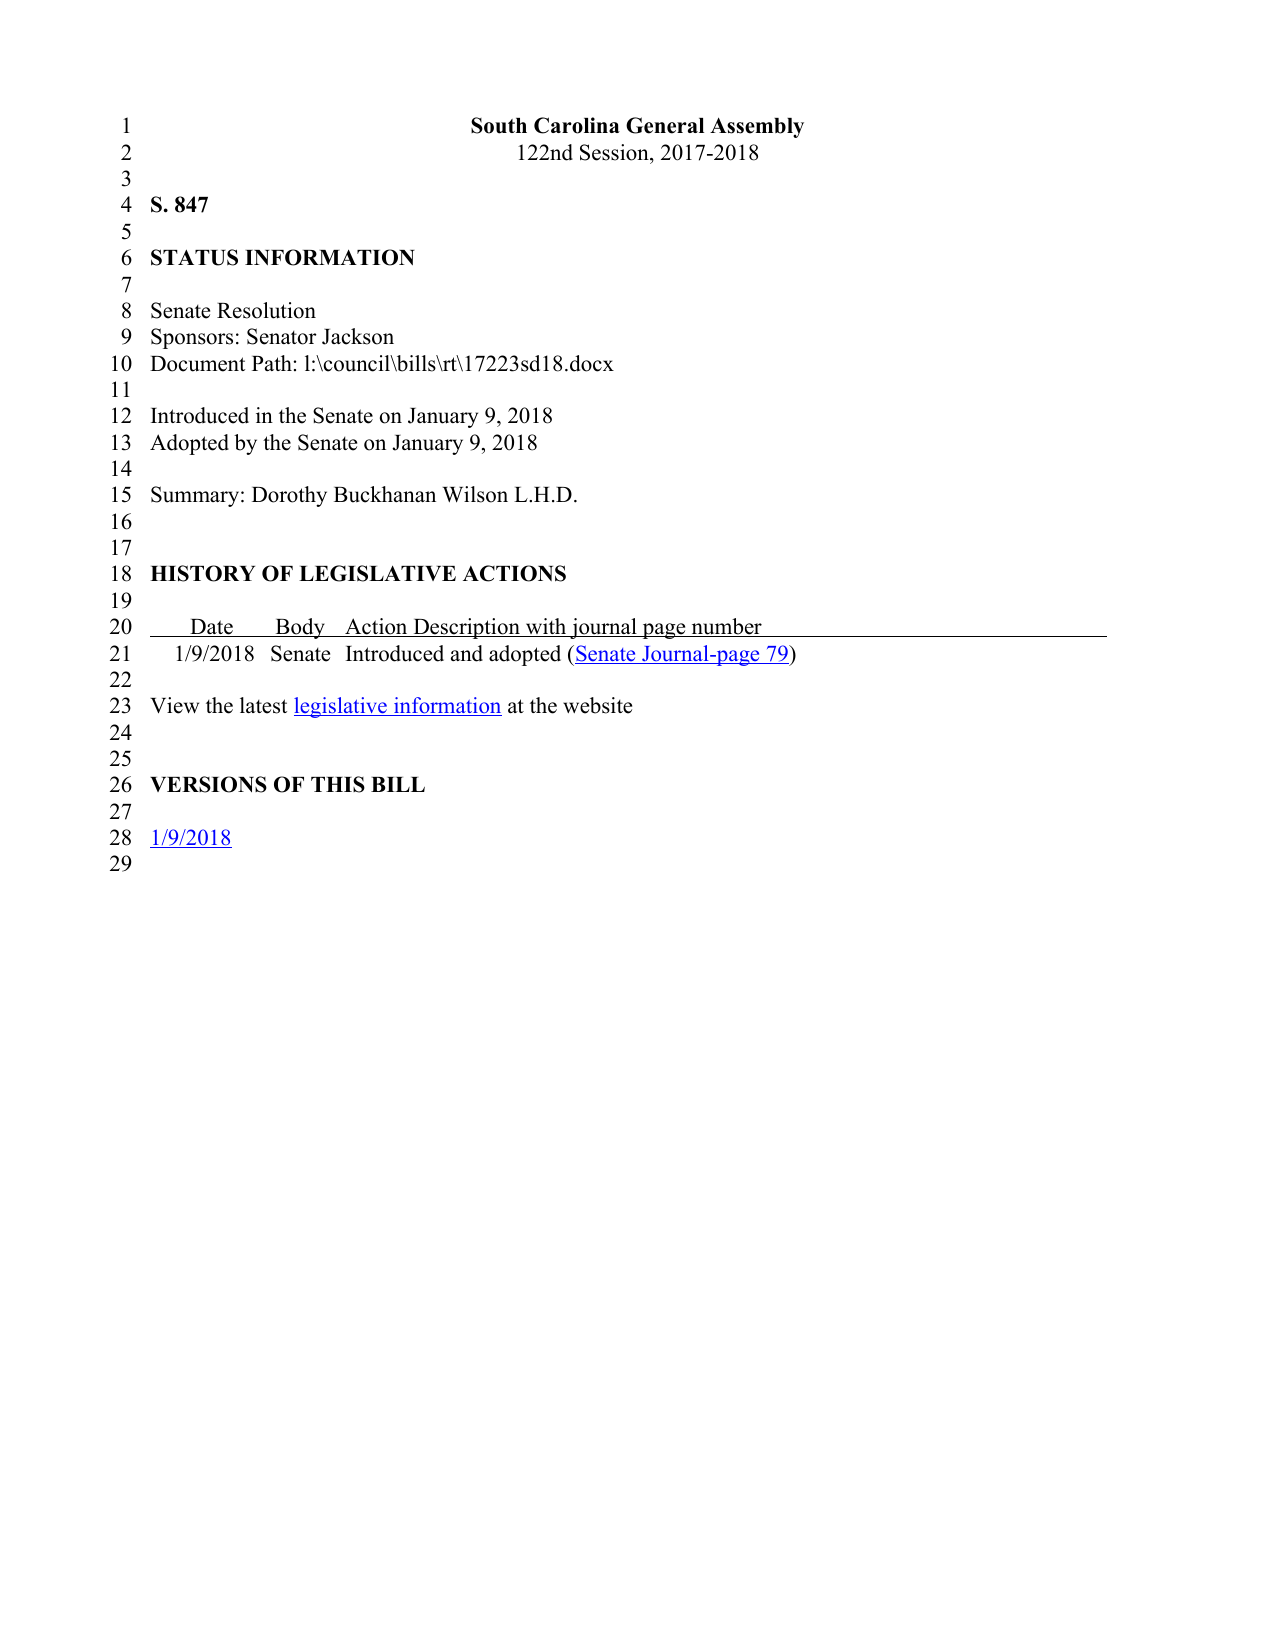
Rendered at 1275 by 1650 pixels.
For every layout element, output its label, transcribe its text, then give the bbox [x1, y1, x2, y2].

text Date Body Action Description with journal page number [150, 613, 1125, 639]
text 122nd Session, 2017-2018 [150, 139, 1125, 165]
text 1/9/2018 [150, 824, 1125, 850]
text Senate Resolution [150, 297, 1125, 323]
text VERSIONS OF THIS BILL [150, 771, 1125, 798]
text Document Path: l:\council\bills\rt\17223sd18.docx [150, 350, 1125, 376]
text HISTORY OF LEGISLATIVE ACTIONS [150, 561, 1125, 587]
text Introduced in the Senate on January 9, 2018 [150, 402, 1125, 429]
text Sponsors: Senator Jackson [150, 323, 1125, 350]
text South Carolina General Assembly [150, 112, 1125, 139]
text Adopted by the Senate on January 9, 2018 [150, 429, 1125, 455]
text View the latest legislative information at the website [150, 692, 1125, 719]
text 1/9/2018 Senate Introduced and adopted (Senate Journal-page 79) [150, 639, 1125, 666]
text S. 847 [150, 192, 1125, 218]
text STATUS INFORMATION [150, 244, 1125, 271]
text Summary: Dorothy Buckhanan Wilson L.H.D. [150, 481, 1125, 508]
